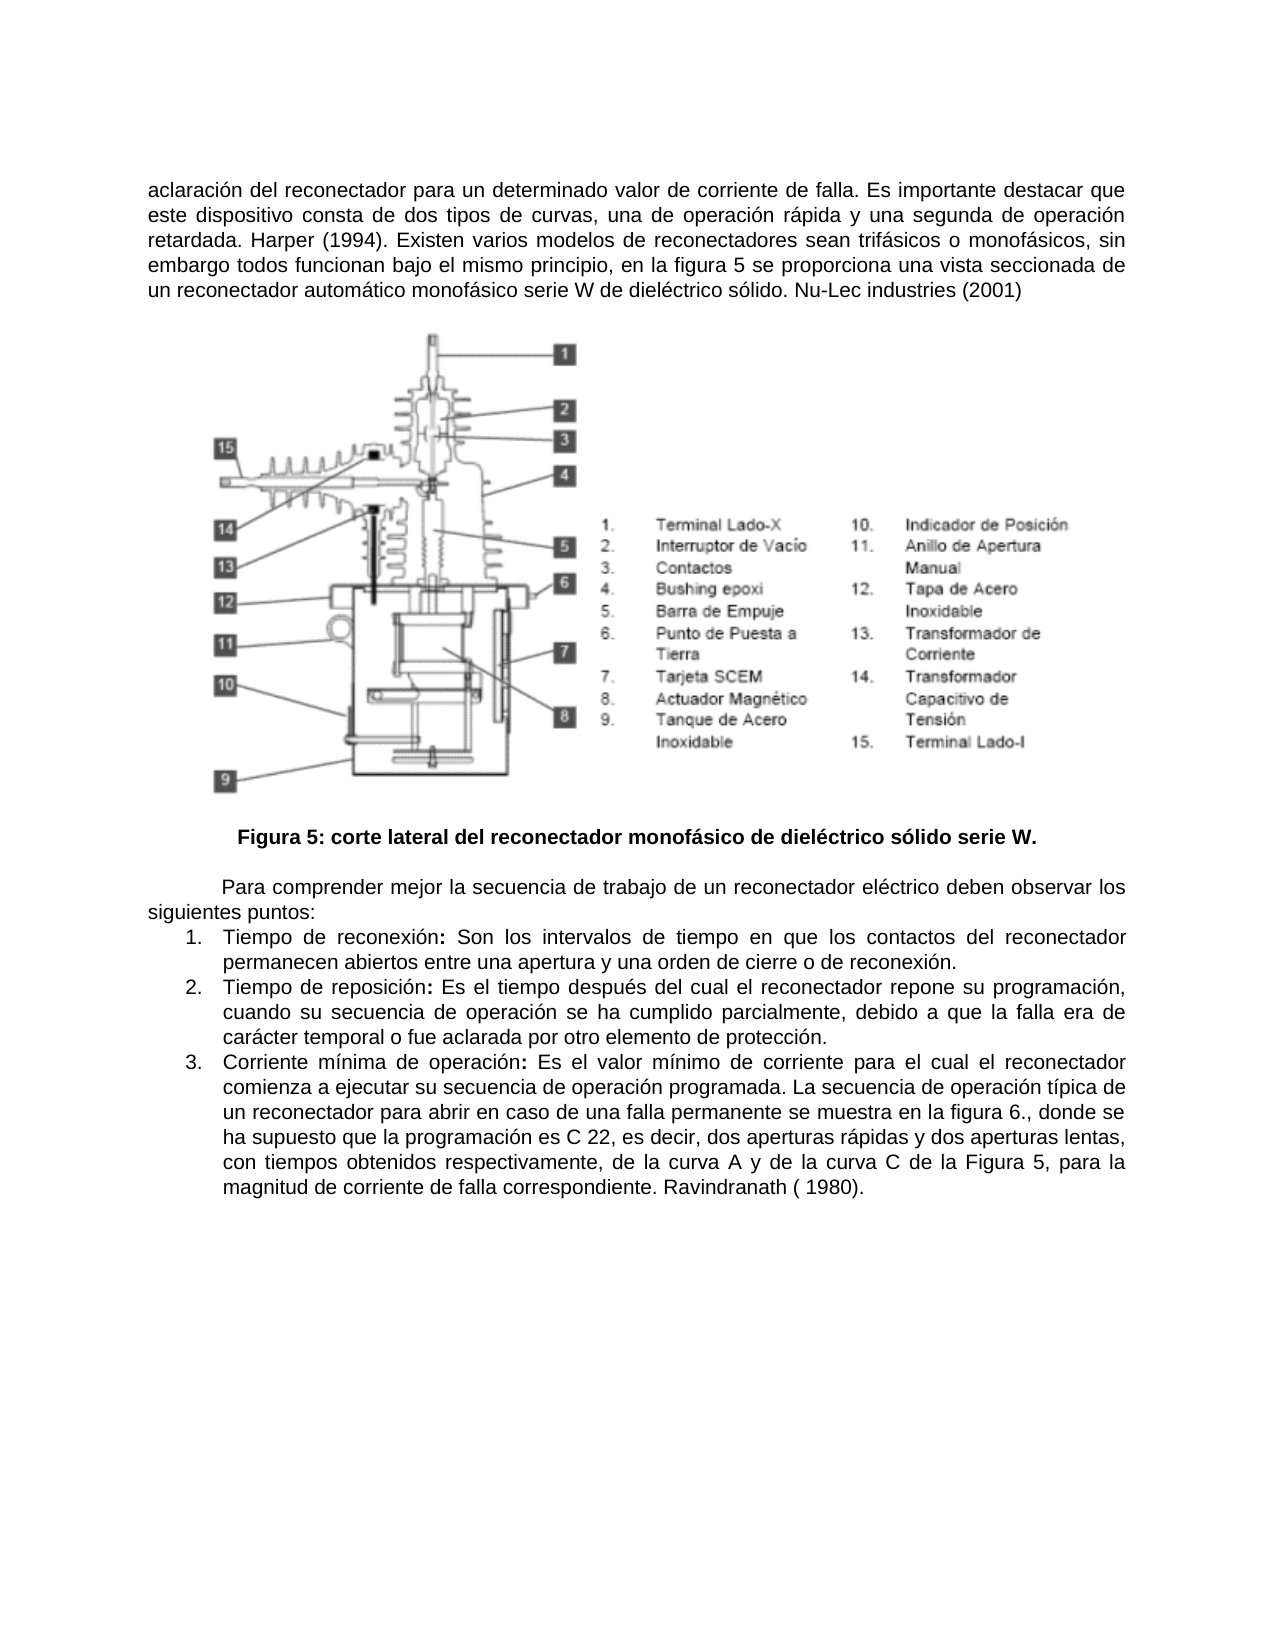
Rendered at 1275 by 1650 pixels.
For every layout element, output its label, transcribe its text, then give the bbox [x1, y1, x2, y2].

text Figura 5: corte lateral del reconectador monofásico de dieléctrico sólido serie W. [148, 824, 1127, 849]
list Tiempo de reconexión: Son los intervalos de tiempo en que los contactos del reconectador permanecen abiertos entre una apertura y una orden de cierre o de reconexión. [185, 924, 1127, 974]
text Para comprender mejor la secuencia de trabajo de un reconectador eléctrico deben observar los siguientes puntos: [148, 874, 1127, 924]
list Tiempo de reposición: Es el tiempo después del cual el reconectador repone su programación, cuando su secuencia de operación se ha cumplido parcialmente, debido a que la falla era de carácter temporal o fue aclarada por otro elemento de protección. [185, 974, 1127, 1049]
picture [200, 327, 1075, 799]
list Corriente mínima de operación: Es el valor mínimo de corriente para el cual el reconectador comienza a ejecutar su secuencia de operación programada. La secuencia de operación típica de un reconectador para abrir en caso de una falla permanente se muestra en la figura 6., donde se ha supuesto que la programación es C 22, es decir, dos aperturas rápidas y dos aperturas lentas, con tiempos obtenidos respectivamente, de la curva A y de la curva C de 5, para la magnitud de corriente de falla correspondiente. Ravindranath ( 1980). [185, 1049, 1127, 1199]
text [148, 177, 1127, 302]
